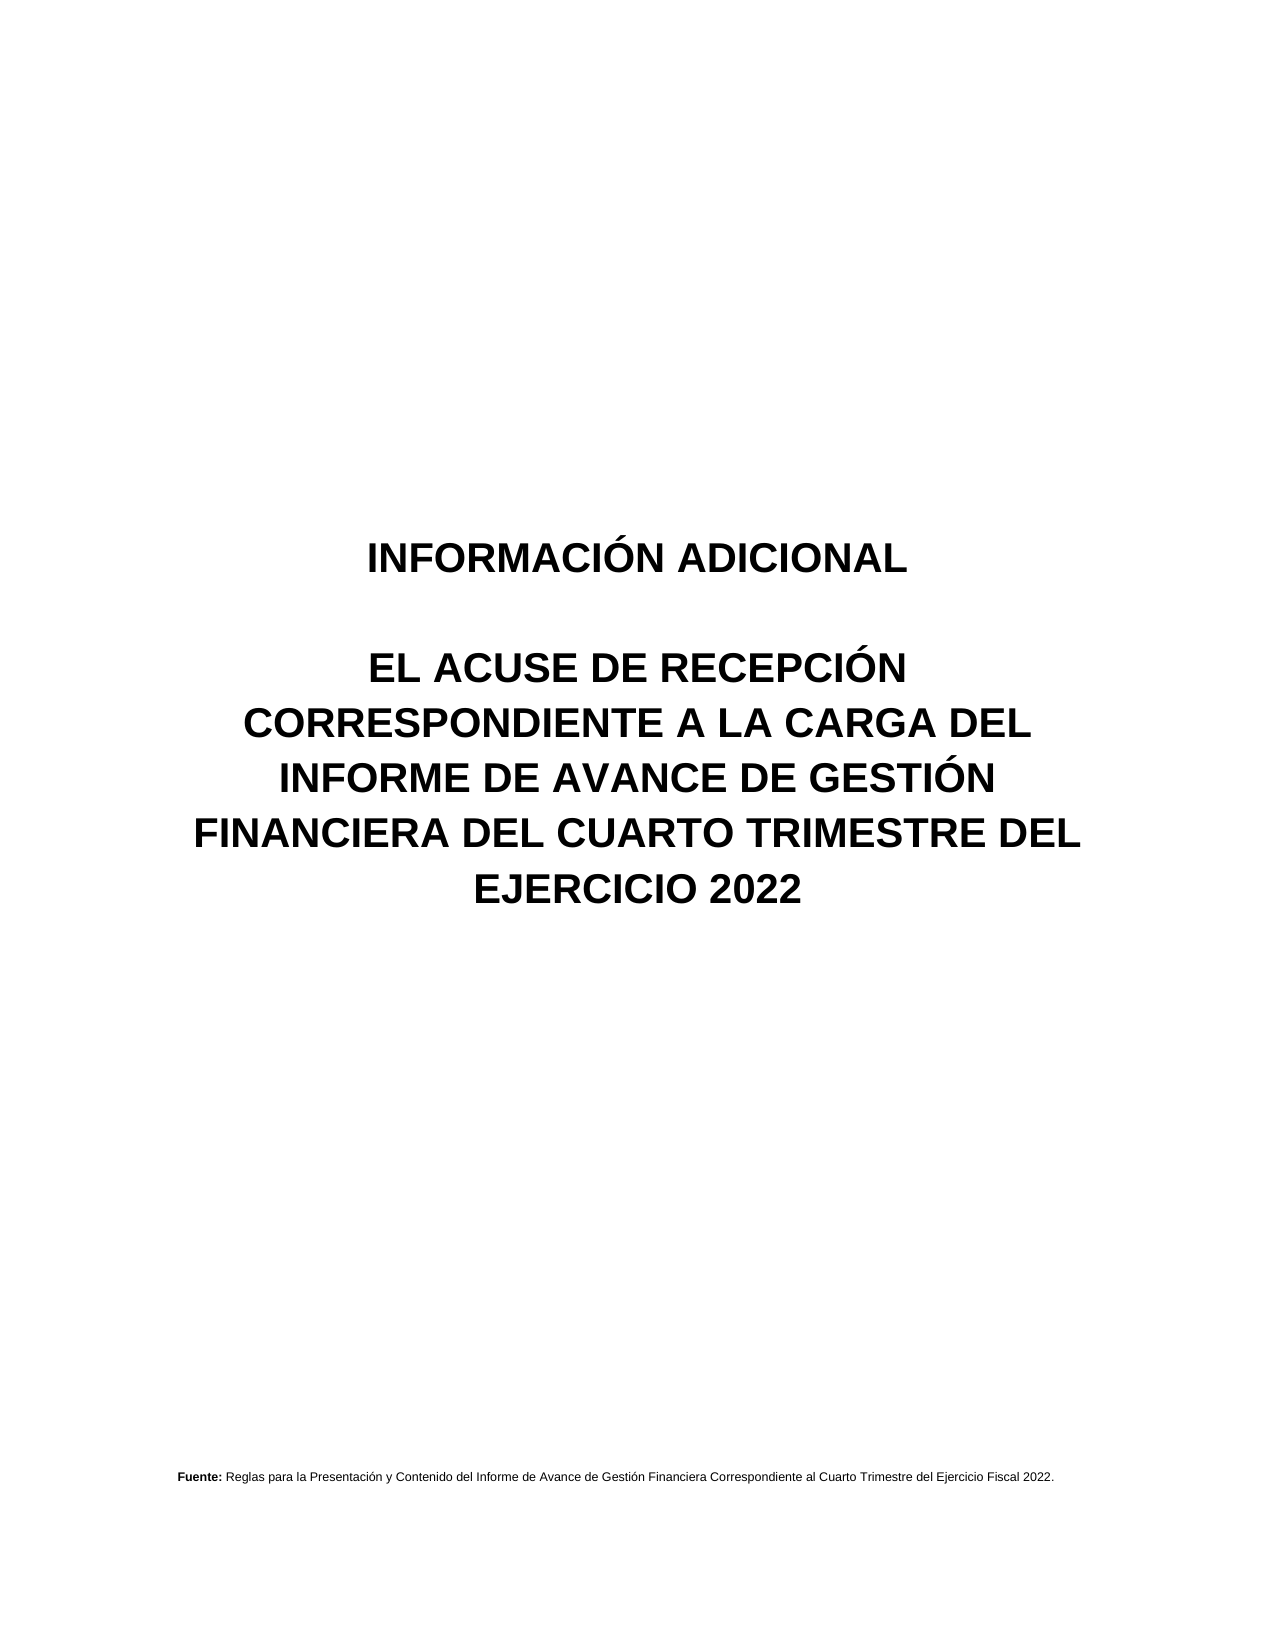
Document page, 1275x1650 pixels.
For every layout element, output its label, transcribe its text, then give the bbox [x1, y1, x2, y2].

text Fuente: Reglas para la Presentación y Contenido del Informe de Avance de Gestión Financiera Correspondiente al Cuarto Trimestre del Ejercicio Fiscal 2022. [177, 1470, 1098, 1484]
text EL ACUSE DE RECEPCIÓN CORRESPONDIENTE A LA CARGA DEL INFORME DE AVANCE DE GESTIÓN FINANCIERA DEL CUARTO TRIMESTRE DEL EJERCICIO 2022 [177, 643, 1098, 912]
text INFORMACIÓN ADICIONAL [177, 533, 1098, 581]
